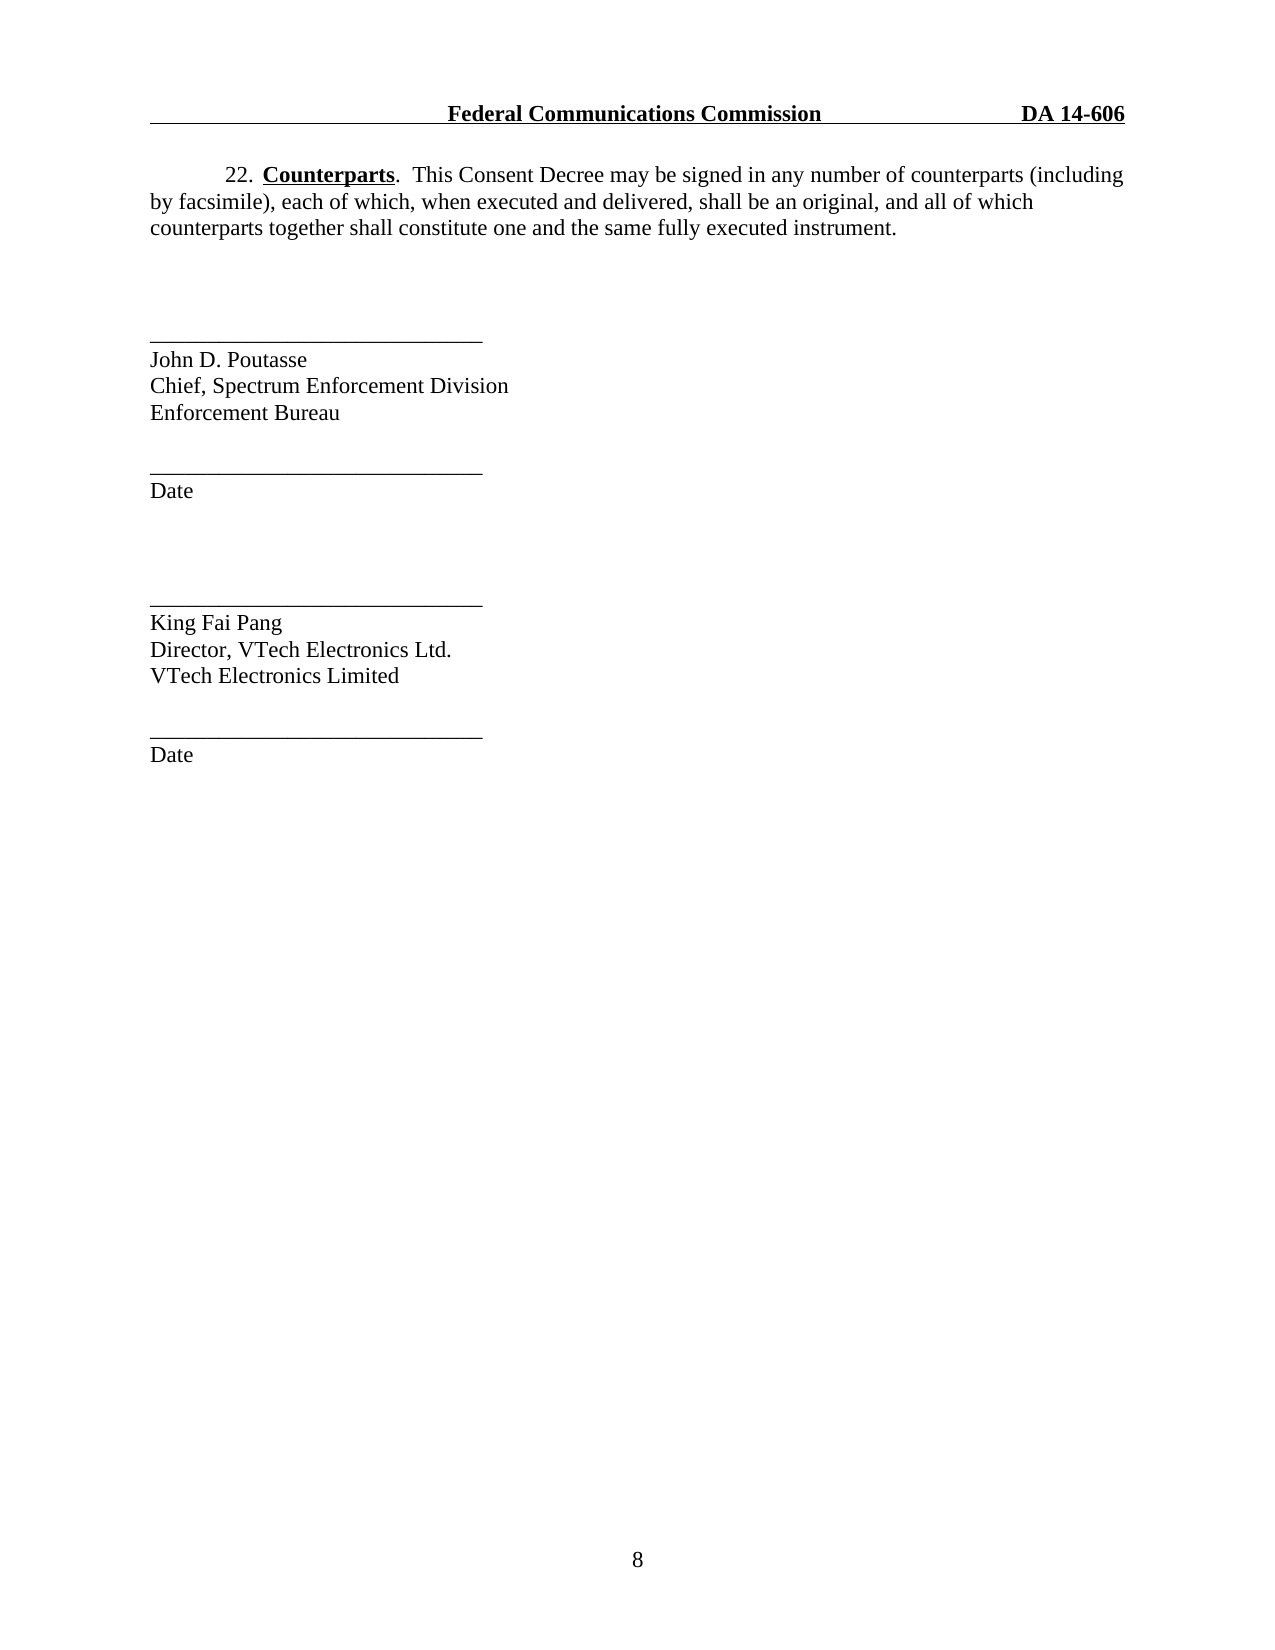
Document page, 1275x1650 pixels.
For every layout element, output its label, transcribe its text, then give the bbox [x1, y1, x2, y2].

text _____________________________ [150, 715, 1125, 741]
text _____________________________ [150, 583, 1125, 609]
text Director, VTech Electronics Ltd. [150, 636, 1125, 662]
text Enforcement Bureau [150, 398, 1125, 425]
text Date [150, 478, 1125, 504]
text VTech Electronics Limited [150, 662, 1125, 688]
text John D. Poutasse [150, 346, 1125, 372]
text Date [150, 741, 1125, 767]
text King Fai Pang [150, 609, 1125, 636]
text Chief, Spectrum Enforcement Division [150, 372, 1125, 398]
text Counterparts. This Consent Decree may be signed in any number of counterparts (including by facsimile), each of which, when executed and delivered, shall be an original, and all of which counterparts together shall constitute one and the same fully executed instrument. [150, 161, 1125, 240]
text _____________________________ [150, 451, 1125, 478]
text _____________________________ [150, 319, 1125, 346]
